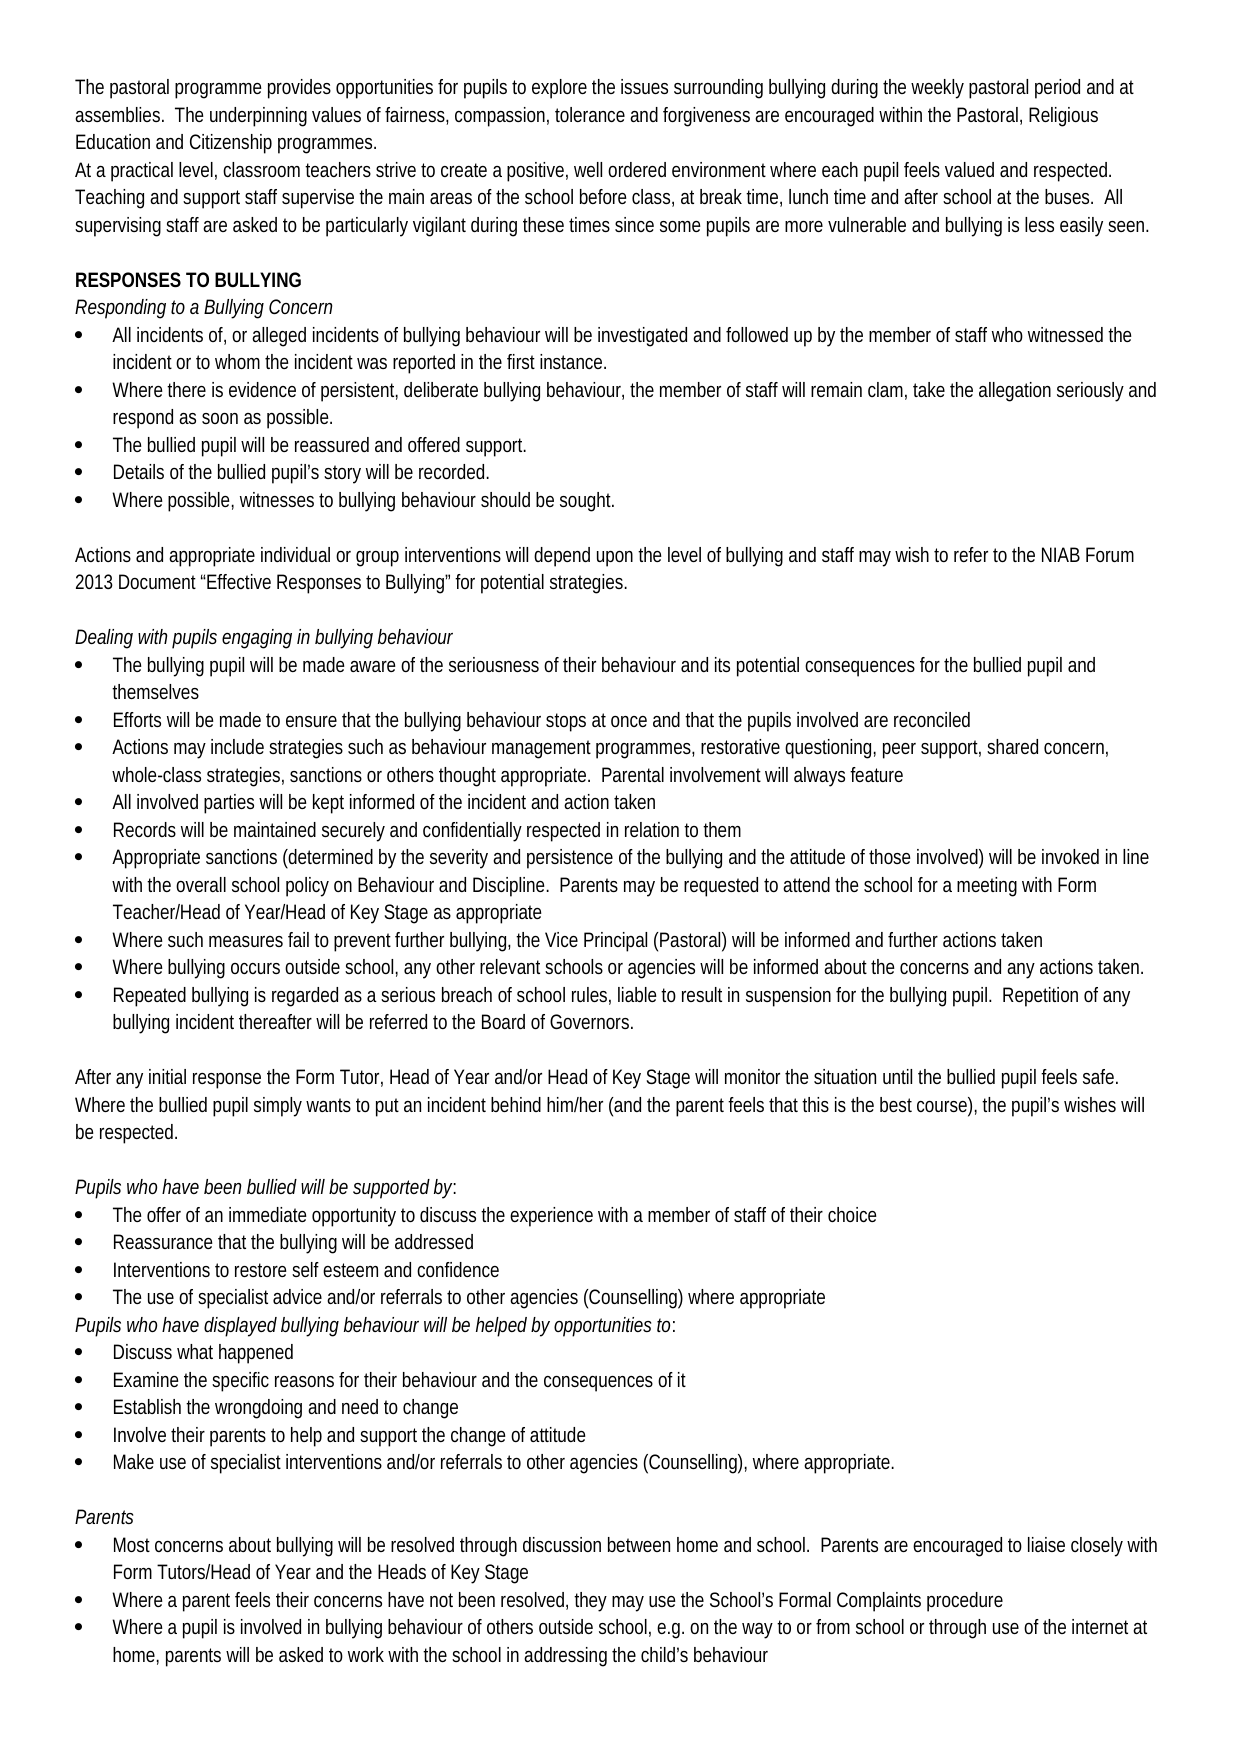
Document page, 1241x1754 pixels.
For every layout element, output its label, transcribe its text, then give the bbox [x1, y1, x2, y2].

text Pupils who have displayed bullying behaviour will be helped by opportunities to: [75, 1312, 1165, 1336]
list Actions may include strategies such as behaviour management programmes, restorative questioning, peer support, shared concern, whole-class strategies, sanctions or others thought appropriate. Parental involvement will always feature [75, 735, 1165, 786]
list Where a parent feels their concerns have not been resolved, they may use the School’s Formal Complaints procedure [75, 1587, 1165, 1611]
list Repeated bullying is regarded as a serious breach of school rules, liable to result in suspension for the bullying pupil. Repetition of any bullying incident thereafter will be referred to the Board of Governors. [75, 982, 1165, 1034]
list Where bullying occurs outside school, any other relevant schools or agencies will be informed about the concerns and any actions taken. [75, 955, 1165, 979]
list Reassurance that the bullying will be addressed [75, 1230, 1165, 1254]
list Where possible, witnesses to bullying behaviour should be sought. [75, 487, 1165, 511]
list Where there is evidence of persistent, deliberate bullying behaviour, the member of staff will remain clam, take the allegation seriously and respond as soon as possible. [75, 377, 1165, 429]
list Where such measures fail to prevent further bullying, the Vice Principal (Pastoral) will be informed and further actions taken [75, 927, 1165, 951]
list Details of the bullied pupil’s story will be recorded. [75, 460, 1165, 484]
text Pupils who have been bullied will be supported by: [75, 1175, 1165, 1199]
list All involved parties will be kept informed of the incident and action taken [75, 790, 1165, 814]
list Establish the wrongdoing and need to change [75, 1395, 1165, 1419]
list Efforts will be made to ensure that the bullying behaviour stops at once and that the pupils involved are reconciled [75, 707, 1165, 731]
list The offer of an immediate opportunity to discuss the experience with a member of staff of their choice [75, 1202, 1165, 1226]
list The bullying pupil will be made aware of the seriousness of their behaviour and its potential consequences for the bullied pupil and themselves [75, 652, 1165, 704]
text After any initial response the Form Tutor, Head of Year and/or Head of Key Stage will monitor the situation until the bullied pupil feels safe. Where the bullied pupil simply wants to put an incident behind him/her (and the parent feels that this is the best course), the pupil’s wishes will be respected. [75, 1065, 1165, 1144]
text Parents [75, 1505, 1165, 1529]
list Discuss what happened [75, 1340, 1165, 1364]
list Appropriate sanctions (determined by the severity and persistence of the bullying and the attitude of those involved) will be invoked in line with the overall school policy on Behaviour and Discipline. Parents may be requested to attend the school for a meeting with Form Teacher/Head of Year/Head of Key Stage as appropriate [75, 845, 1165, 924]
text Dealing with pupils engaging in bullying behaviour [75, 625, 1165, 649]
list Examine the specific reasons for their behaviour and the consequences of it [75, 1367, 1165, 1391]
list Most concerns about bullying will be resolved through discussion between home and school. Parents are encouraged to liaise closely with Form Tutors/Head of Year and the Heads of Key Stage [75, 1532, 1165, 1584]
list The bullied pupil will be reassured and offered support. [75, 432, 1165, 456]
list Make use of specialist interventions and/or referrals to other agencies (Counselling), where appropriate. [75, 1450, 1165, 1474]
list Where a pupil is involved in bullying behaviour of others outside school, e.g. on the way to or from school or through use of the internet at home, parents will be asked to work with the school in addressing the child’s behaviour [75, 1615, 1165, 1666]
list All incidents of, or alleged incidents of bullying behaviour will be investigated and followed up by the member of staff who witnessed the incident or to whom the incident was reported in the first instance. [75, 322, 1165, 374]
list Involve their parents to help and support the change of attitude [75, 1422, 1165, 1446]
text Responding to a Bullying Concern [75, 295, 1165, 319]
text The pastoral programme provides opportunities for pupils to explore the issues surrounding bullying during the weekly pastoral period and at assemblies. The underpinning values of fairness, compassion, tolerance and forgiveness are encouraged within the Pastoral, Religious Education and Citizenship programmes. [75, 75, 1165, 154]
text At a practical level, classroom teachers strive to create a positive, well ordered environment where each pupil feels valued and respected. Teaching and support staff supervise the main areas of the school before class, at break time, lunch time and after school at the buses. All supervising staff are asked to be particularly vigilant during these times since some pupils are more vulnerable and bullying is less easily seen. [75, 157, 1165, 236]
list The use of specialist advice and/or referrals to other agencies (Counselling) where appropriate [75, 1285, 1165, 1309]
text RESPONSES TO BULLYING [75, 267, 1165, 291]
list Interventions to restore self esteem and confidence [75, 1257, 1165, 1281]
list Records will be maintained securely and confidentially respected in relation to them [75, 817, 1165, 841]
text Actions and appropriate individual or group interventions will depend upon the level of bullying and staff may wish to refer to the NIAB Forum 2013 Document “Effective Responses to Bullying” for potential strategies. [75, 542, 1165, 594]
